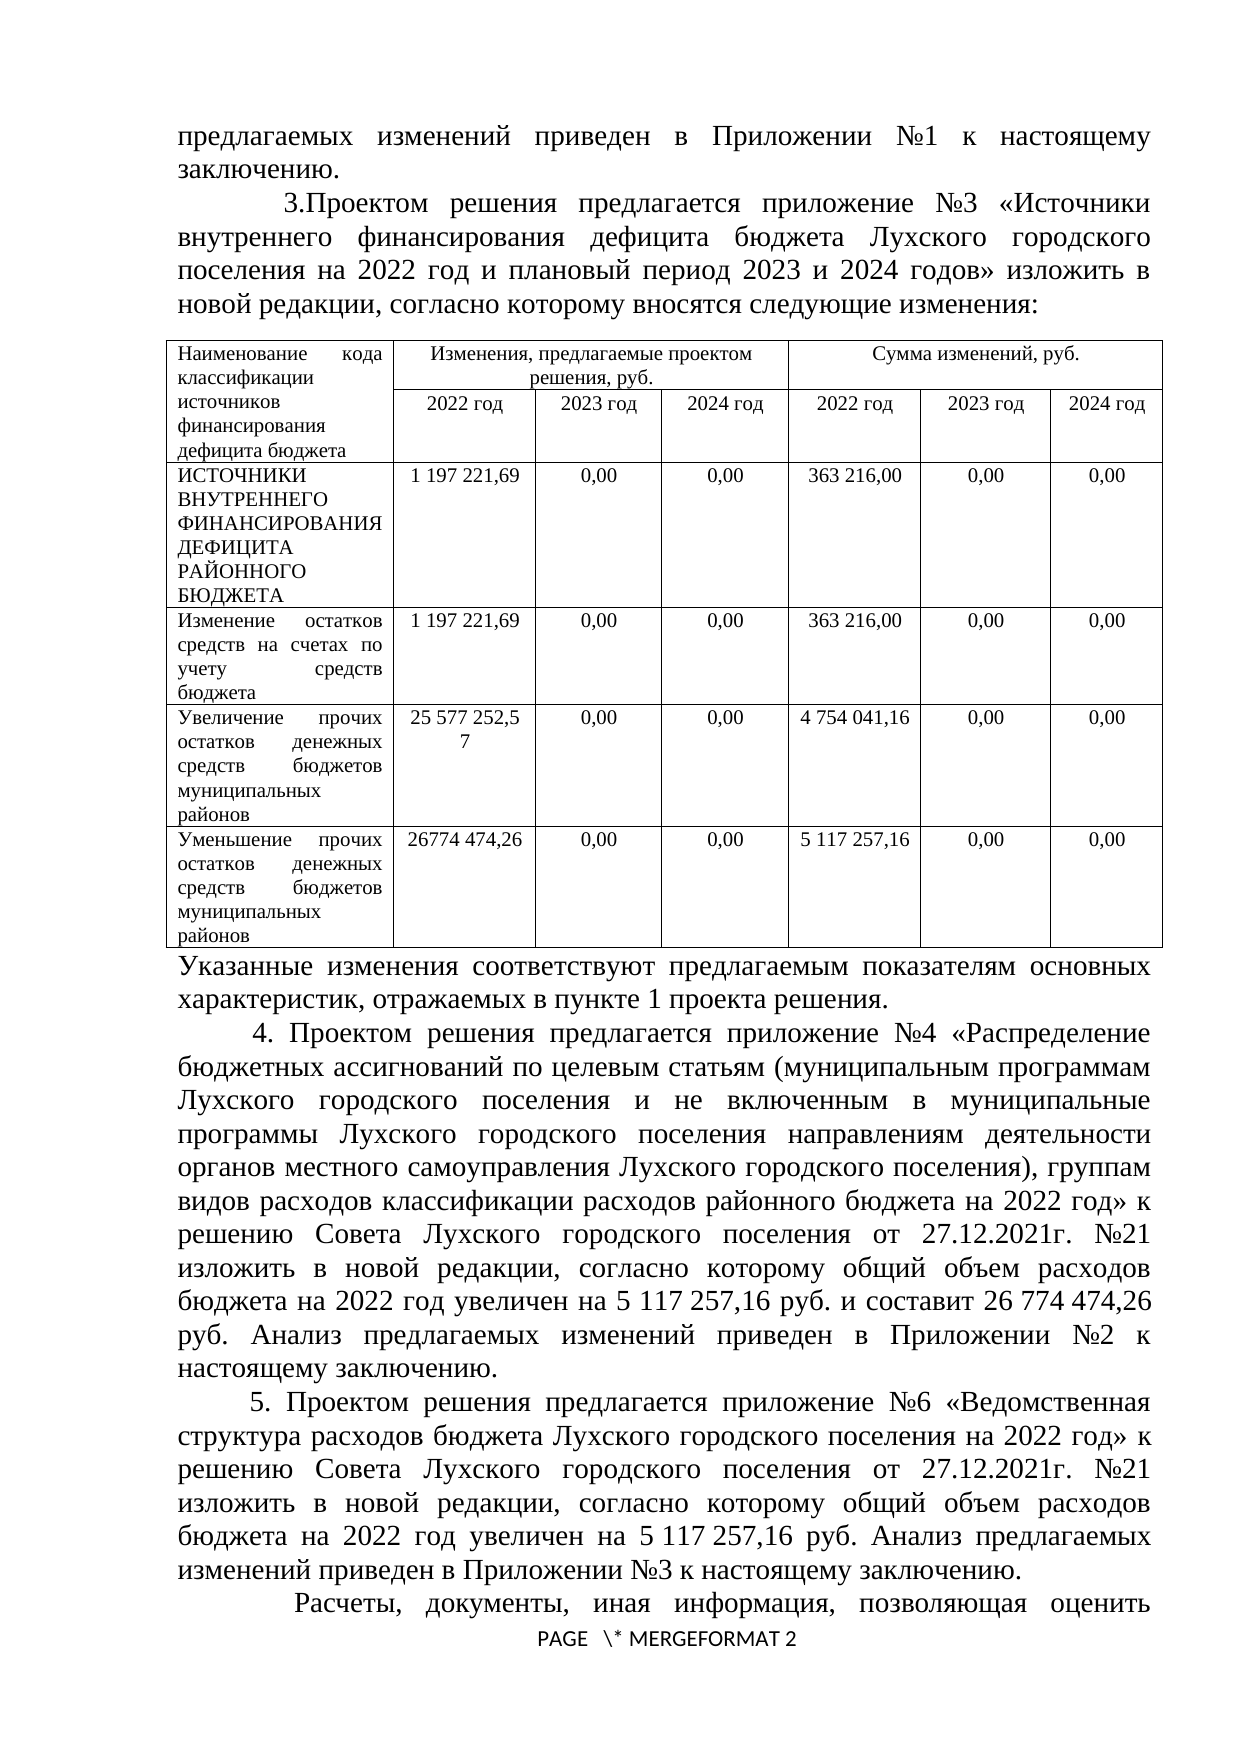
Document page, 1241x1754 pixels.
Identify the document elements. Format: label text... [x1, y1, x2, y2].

table_cell Уменьшение прочих остатков денежных средств бюджетов муниципальных районов [167, 827, 393, 947]
table_cell 2022 год [394, 390, 535, 462]
table_cell 0,00 [662, 705, 788, 826]
table_cell 363 216,00 [789, 608, 920, 704]
text Указанные изменения соответствуют предлагаемым показателям основных характеристик, отражаемых в пункте 1 проекта решения. [177, 948, 1152, 1015]
table_cell 5 117 257,16 [789, 827, 920, 947]
table_cell 0,00 [536, 608, 661, 704]
table_cell 2023 год [536, 390, 661, 462]
table_cell 363 216,00 [789, 463, 920, 607]
table_cell 2022 год [789, 390, 920, 462]
table_cell 2024 год [1051, 390, 1162, 462]
table_cell 0,00 [1051, 827, 1162, 947]
table_cell 0,00 [536, 827, 661, 947]
table_cell ИСТОЧНИКИ ВНУТРЕННЕГО ФИНАНСИРОВАНИЯ ДЕФИЦИТА РАЙОННОГО БЮДЖЕТА [167, 463, 393, 607]
table_cell 1 197 221,69 [394, 463, 535, 607]
table_header Изменения, предлагаемые проектом решения, руб. [394, 341, 788, 389]
table_cell 0,00 [1051, 608, 1162, 704]
table_cell 2024 год [662, 390, 788, 462]
table_cell 0,00 [662, 608, 788, 704]
table_cell 0,00 [536, 463, 661, 607]
table_cell 0,00 [921, 608, 1050, 704]
text 3.Проектом решения предлагается приложение №3 «Источники внутреннего финансирования дефицита бюджета Лухского городского поселения на 2022 год и плановый период 2023 и 2024 годов» изложить в новой редакции, согласно которому вносятся следующие изменения: [177, 185, 1152, 319]
table_cell 26774 474,26 [394, 827, 535, 947]
table_cell 0,00 [662, 827, 788, 947]
table_cell Увеличение прочих остатков денежных средств бюджетов муниципальных районов [167, 705, 393, 826]
table_cell 2023 год [921, 390, 1050, 462]
table_header Сумма изменений, руб. [789, 341, 1162, 389]
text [177, 118, 1152, 185]
text 4. Проектом решения предлагается приложение №4 «Распределение бюджетных ассигнований по целевым статьям (муниципальным программам Лухского городского поселения и не включенным в муниципальные программы Лухского городского поселения направлениям деятельности органов местного самоуправления Лухского городского поселения), группам видов расходов классификации расходов районного бюджета на 2022 год» к решению Совета Лухского городского поселения от 27.12.2021г. №21 изложить в новой редакции, согласно которому общий объем расходов бюджета на 2022 год увеличен на 5 117 257,16 руб. и составит 26 774 474,26 руб. Анализ предлагаемых изменений приведен в Приложении №2 к настоящему заключению. [177, 1015, 1152, 1384]
table_cell 1 197 221,69 [394, 608, 535, 704]
table_cell 0,00 [662, 463, 788, 607]
table_cell Изменение остатков средств на счетах по учету средств бюджета [167, 608, 393, 704]
table_cell 0,00 [1051, 705, 1162, 826]
text 5. Проектом решения предлагается приложение №6 «Ведомственная структура расходов бюджета Лухского городского поселения на 2022 год» к решению Совета Лухского городского поселения от 27.12.2021г. №21 изложить в новой редакции, согласно которому общий объем расходов бюджета на 2022 год увеличен на 5 117 257,16 руб. Анализ предлагаемых изменений приведен в Приложении №3 к настоящему заключению. [177, 1384, 1152, 1585]
table_cell 0,00 [921, 463, 1050, 607]
table_cell 4 754 041,16 [789, 705, 920, 826]
table_header Наименование кода классификации источников финансирования дефицита бюджета [167, 341, 393, 462]
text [177, 1585, 1152, 1619]
table_cell 0,00 [536, 705, 661, 826]
table_cell 0,00 [921, 705, 1050, 826]
table_cell 0,00 [1051, 463, 1162, 607]
table_cell 25 577 252,57 [394, 705, 535, 826]
table_cell 0,00 [921, 827, 1050, 947]
